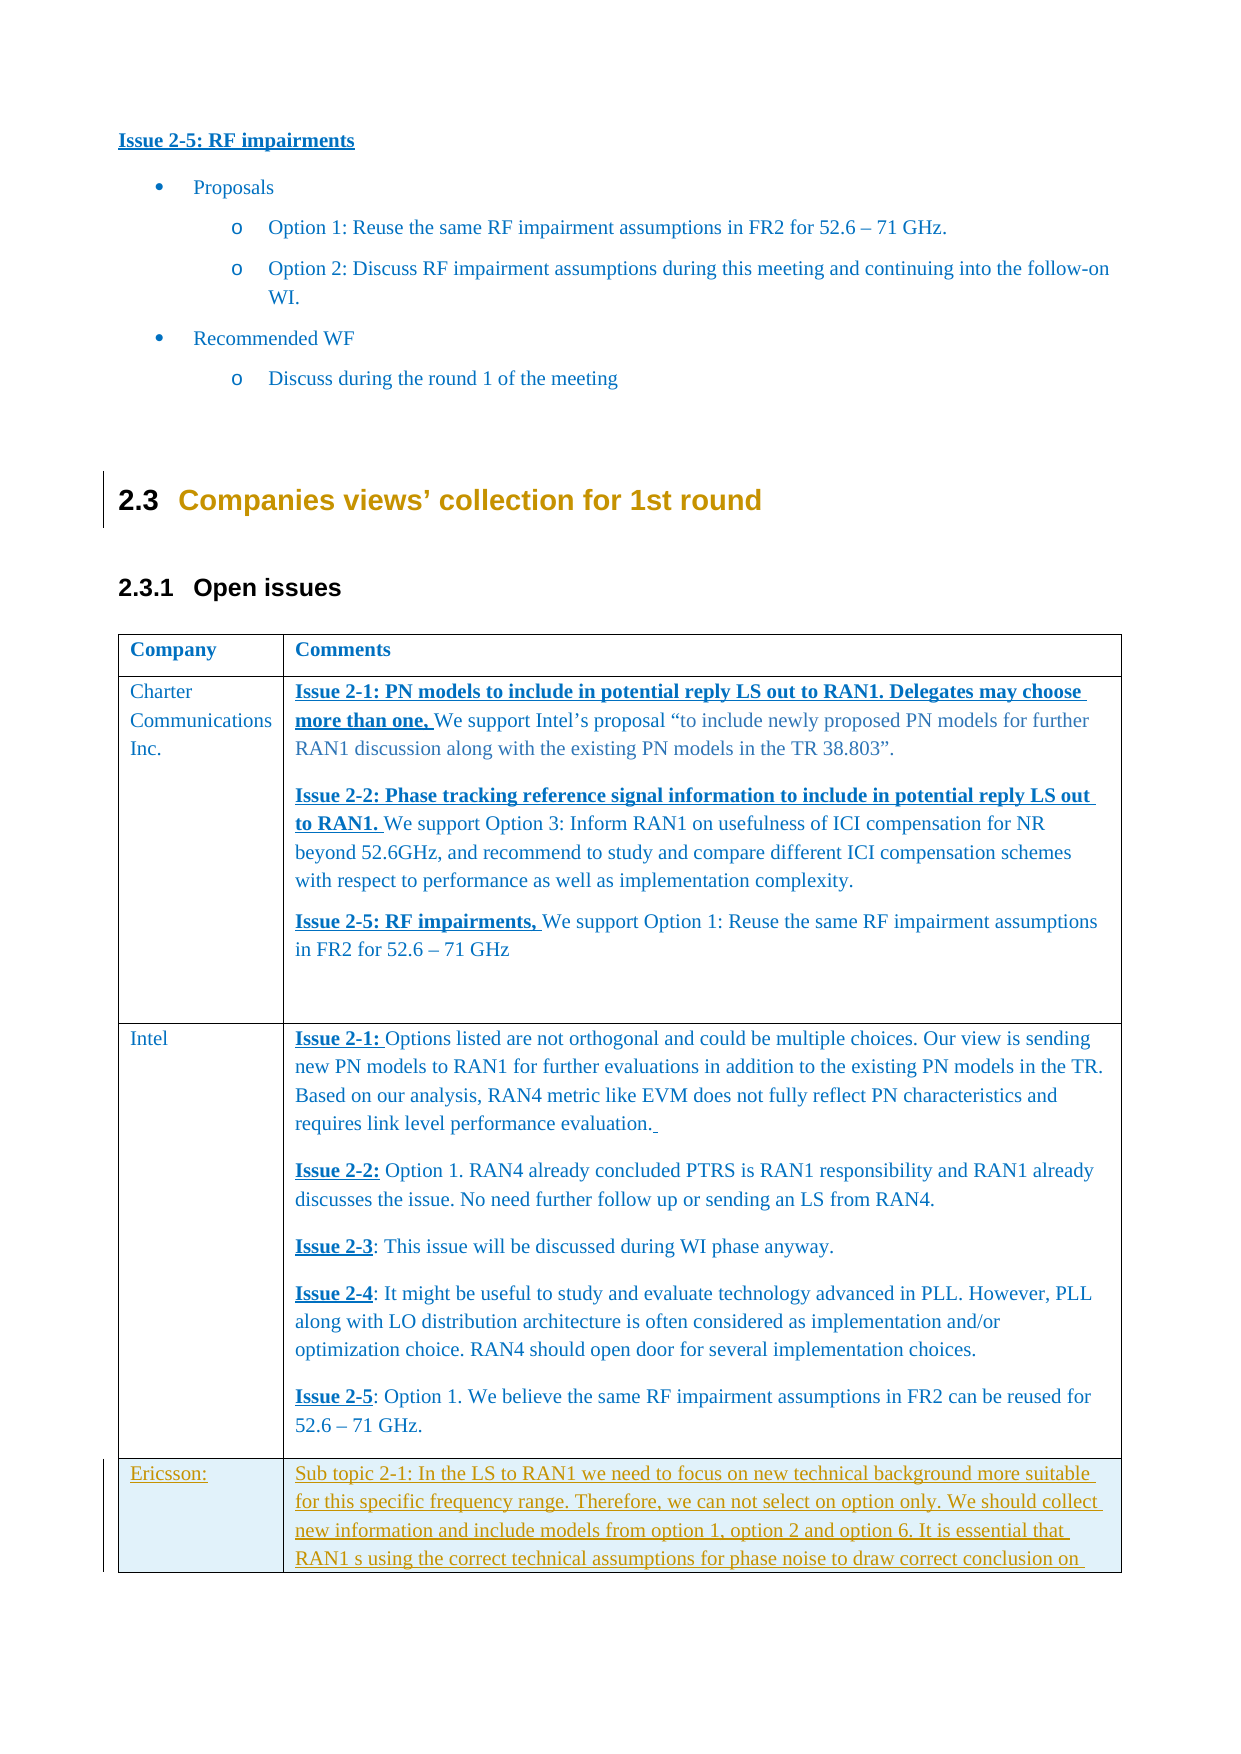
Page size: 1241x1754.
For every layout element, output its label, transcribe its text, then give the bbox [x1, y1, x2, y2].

table_cell Charter Communications Inc. [119, 677, 283, 1023]
table_header Company [119, 635, 283, 676]
subtitle Open issues [118, 559, 1122, 616]
list Option 1: Reuse the same RF impairment assumptions in FR2 for 52.6 – 71 GHz. [231, 213, 1122, 242]
list Discuss during the round 1 of the meeting [231, 364, 1122, 393]
table_cell Intel [119, 1024, 283, 1458]
list Recommended WF [156, 323, 1122, 352]
table_cell Issue 2-1: PN models to include in potential reply LS out to RAN1. Delegates may choose more than one, We support Intel’s proposal “to include newly proposed PN models for further RAN1 discussion along with the existing PN models in the TR 38.803”. Issue 2-2: Phase tracking reference signal information to include in potential reply LS out to RAN1. We support Option 3: Inform RAN1 on usefulness of ICI compensation for NR beyond 52.6GHz, and recommend to study and compare different ICI compensation schemes with respect to performance as well as implementation complexity. Issue 2-5: RF impairments, We support Option 1: Reuse the same RF impairment assumptions in FR2 for 52.6 – 71 GHz [284, 677, 1121, 1023]
table_header Comments [284, 635, 1121, 676]
table_cell Issue 2-1: Options listed are not orthogonal and could be multiple choices. Our view is sending new PN models to RAN1 for further evaluations in addition to the existing PN models in the TR. Based on our analysis, RAN4 metric like EVM does not fully reflect PN characteristics and requires link level performance evaluation. Issue 2-2: Option 1. RAN4 already concluded PTRS is RAN1 responsibility and RAN1 already discusses the issue. No need further follow up or sending an LS from RAN4. Issue 2-3: This issue will be discussed during WI phase anyway. Issue 2-4: It might be useful to study and evaluate technology advanced in PLL. However, PLL along with LO distribution architecture is often considered as implementation and/or optimization choice. RAN4 should open door for several implementation choices. Issue 2-5: Option 1. We believe the same RF impairment assumptions in FR2 can be reused for 52.6 – 71 GHz. [284, 1024, 1121, 1458]
list Option 2: Discuss RF impairment assumptions during this meeting and continuing into the follow-on WI. [231, 254, 1122, 311]
text Issue 2-5: RF impairments [118, 126, 1122, 154]
subtitle Companies views’ collection for 1st round [118, 471, 1122, 528]
list Proposals [156, 173, 1122, 201]
